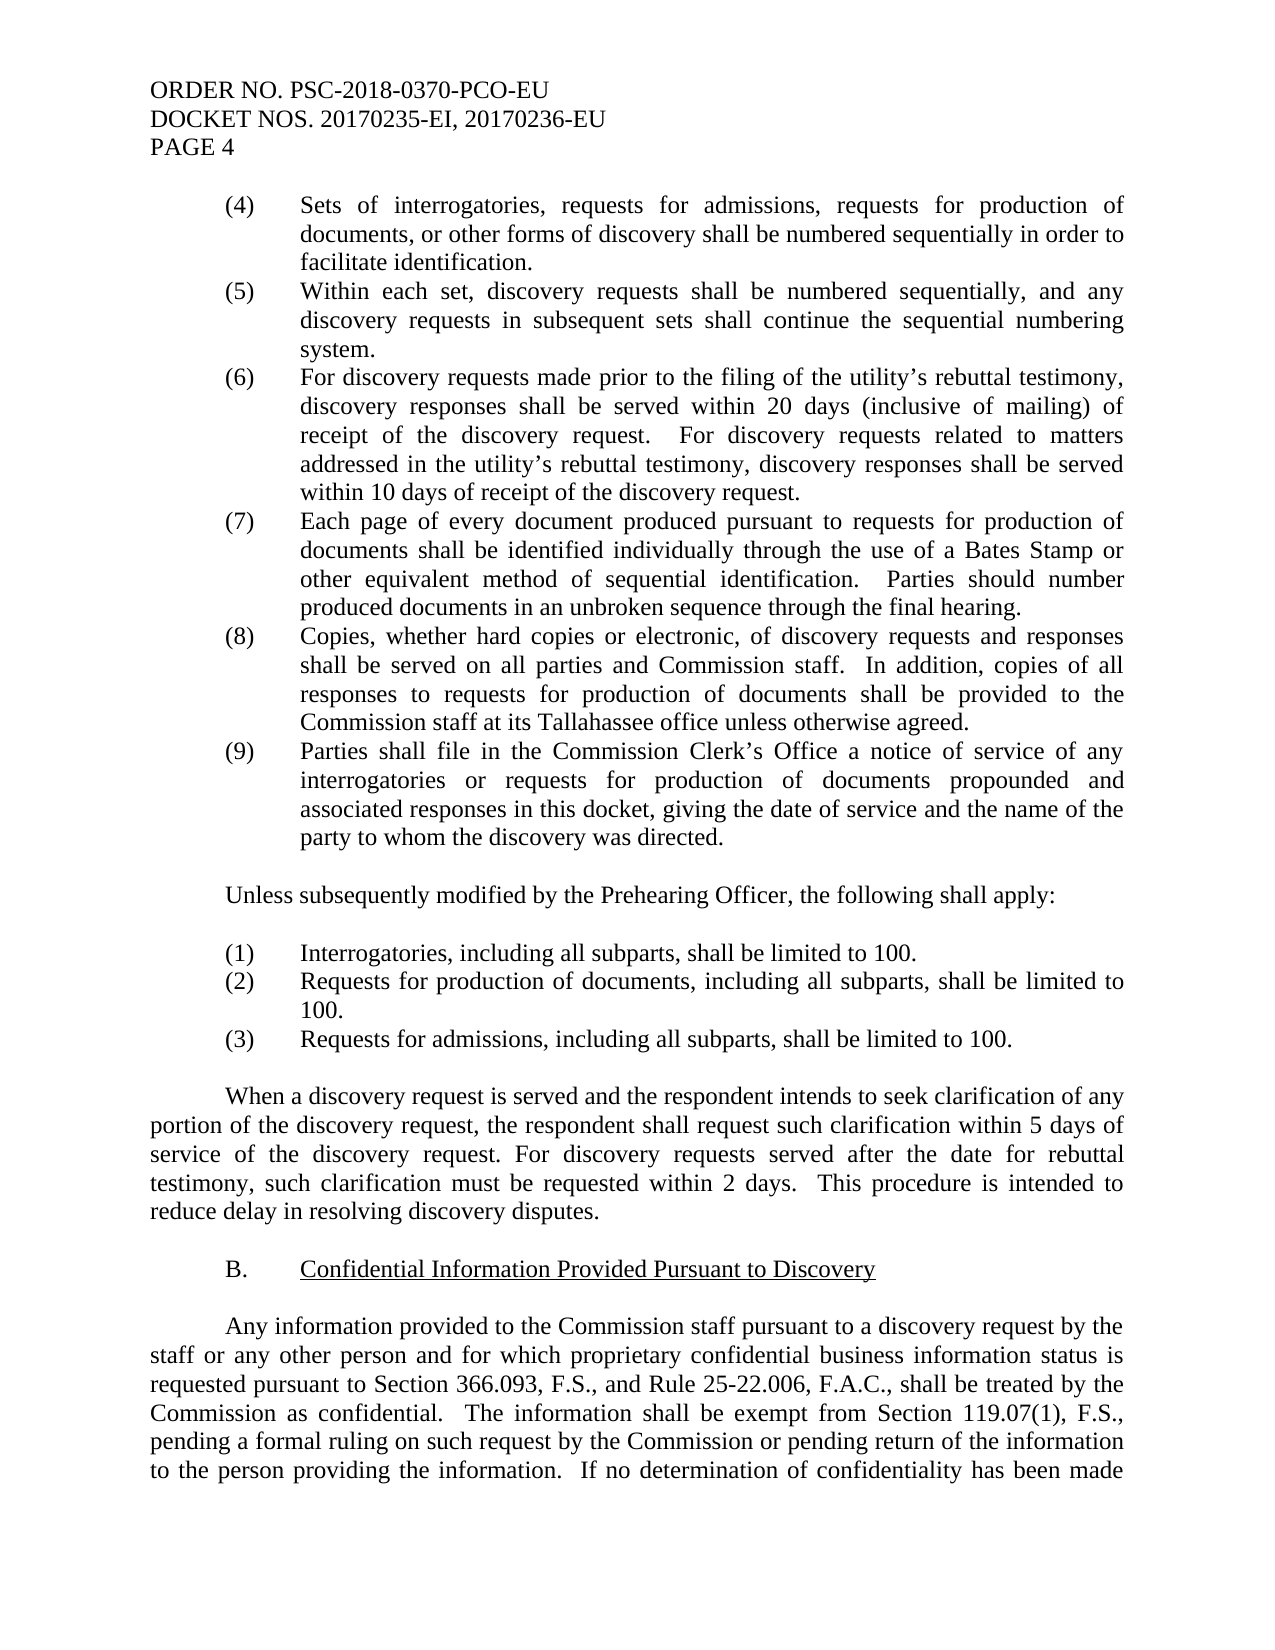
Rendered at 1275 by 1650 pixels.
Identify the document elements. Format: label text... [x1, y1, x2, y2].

list Requests for admissions, including all subparts, shall be limited to 100. [225, 1024, 1125, 1053]
list Requests for production of documents, including all subparts, shall be limited to 100. [225, 966, 1125, 1024]
list Unless subsequently modified by the Prehearing Officer, the following shall apply: [150, 880, 1125, 909]
text B. Confidential Information Provided Pursuant to Discovery [150, 1254, 1125, 1283]
list For discovery requests made prior to the filing of the utility’s rebuttal testimony, discovery responses shall be served within 20 days (inclusive of mailing) of receipt of the discovery request. For discovery requests related to matters addressed in the utility’s rebuttal testimony, discovery responses shall be served within 10 days of receipt of the discovery request. [225, 362, 1125, 506]
list Parties shall file in the Commission Clerk’s Office a notice of service of any interrogatories or requests for production of documents propounded and associated responses in this docket, giving the date of service and the name of the party to whom the discovery was directed. [225, 736, 1125, 851]
text When a discovery request is served and the respondent intends to seek clarification of any portion of the discovery request, the respondent shall request such clarification within 5 days of service of the discovery request. For discovery requests served after the date for rebuttal testimony, such clarification must be requested within 2 days. This procedure is intended to reduce delay in resolving discovery disputes. [150, 1081, 1125, 1225]
list Copies, whether hard copies or electronic, of discovery requests and responses shall be served on all parties and Commission staff. In addition, copies of all responses to requests for production of documents shall be provided to the Commission staff at its office unless otherwise agreed. [225, 621, 1125, 736]
list Sets of interrogatories, requests for admissions, requests for production of documents, or other forms of discovery shall be numbered sequentially in order to facilitate identification. [225, 190, 1125, 276]
list Within each set, discovery requests shall be numbered sequentially, and any discovery requests in subsequent sets shall continue the sequential numbering system. [225, 276, 1125, 362]
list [150, 1311, 1125, 1484]
list Interrogatories, including all subparts, shall be limited to 100. [225, 938, 1125, 966]
list Each page of every document produced pursuant to requests for production of documents shall be identified individually through the use of a Bates Stamp or other equivalent method of sequential identification. Parties should number produced documents in an unbroken sequence through the final hearing. [225, 506, 1125, 621]
